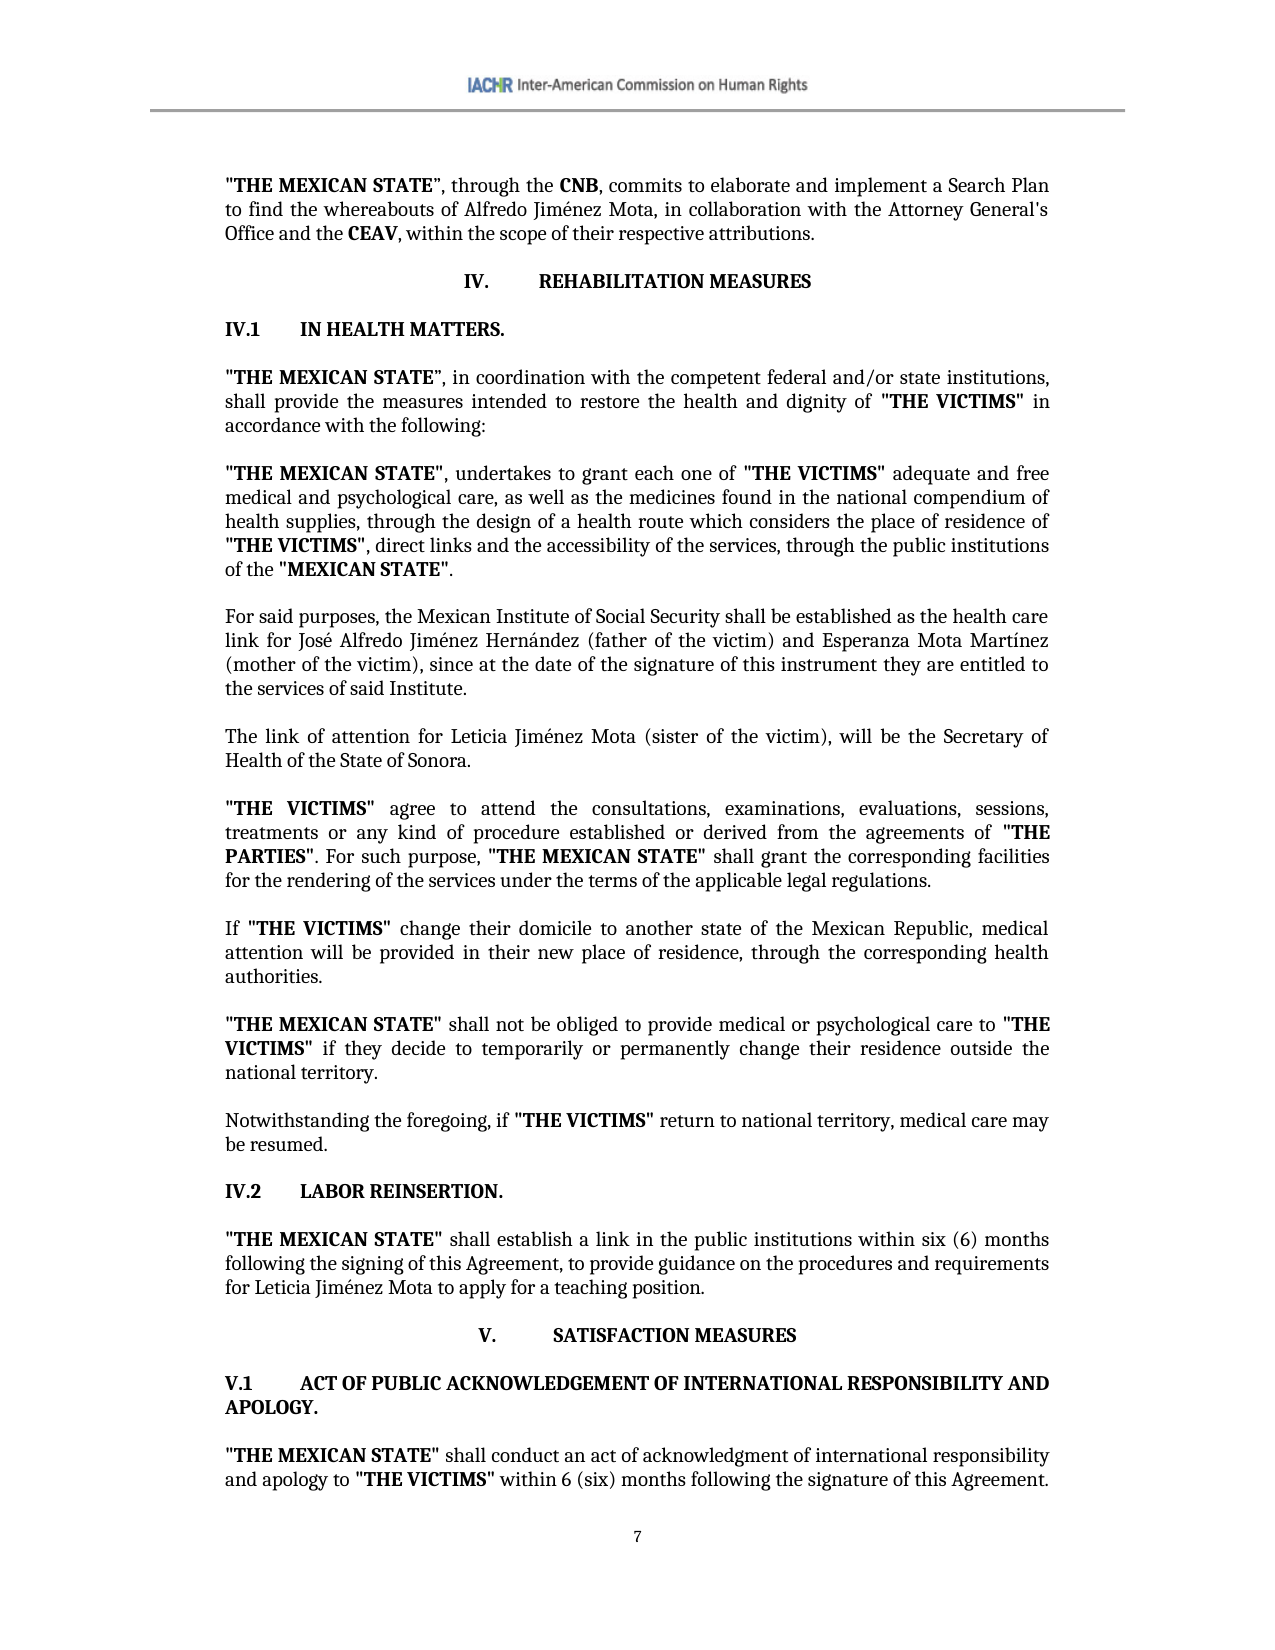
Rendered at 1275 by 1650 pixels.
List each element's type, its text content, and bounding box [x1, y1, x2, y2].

text V.1 ACT OF PUBLIC ACKNOWLEDGEMENT OF INTERNATIONAL RESPONSIBILITY AND APOLOGY. [225, 1372, 1050, 1420]
text "THE MEXICAN STATE" shall not be obliged to provide medical or psychological care to "THE VICTIMS" if they decide to temporarily or permanently change their residence outside the national territory. [225, 1012, 1050, 1084]
text "THE VICTIMS" agree to attend the consultations, examinations, evaluations, sessions, treatments or any kind of procedure established or derived from the agreements of "THE PARTIES". For such purpose, "THE MEXICAN STATE" shall grant the corresponding facilities for the rendering of the services under the terms of the applicable legal regulations. [225, 797, 1050, 893]
text For said purposes, the Mexican Institute of Social Security shall be established as the health care link for José Alfredo Jiménez Hernández (father of the victim) and Esperanza Mota Martínez (mother of the victim), since at the date of the signature of this instrument they are entitled to the services of said Institute. [225, 605, 1050, 701]
text IV. REHABILITATION MEASURES [225, 270, 1050, 294]
text The link of attention for Leticia Jiménez Mota (sister of the victim), will be the Secretary of Health of the State of Sonora. [225, 725, 1050, 773]
text "THE MEXICAN STATE”, in coordination with the competent federal and/or state institutions, shall provide the measures intended to restore the health and dignity of "THE VICTIMS" in accordance with the following: [225, 366, 1050, 437]
text "THE MEXICAN STATE" shall establish a link in the public institutions within six (6) months following the signing of this Agreement, to provide guidance on the procedures and requirements for Leticia Jiménez Mota to apply for a teaching position. [225, 1228, 1050, 1300]
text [225, 1444, 1050, 1492]
text IV.1 IN HEALTH MATTERS. [225, 318, 1050, 342]
text IV.2 LABOR REINSERTION. [225, 1180, 1050, 1204]
text If "THE VICTIMS" change their domicile to another state of the Mexican Republic, medical attention will be provided in their new place of residence, through the corresponding health authorities. [225, 917, 1050, 988]
picture [456, 75, 819, 95]
text V. SATISFACTION MEASURES [225, 1324, 1050, 1348]
text "THE MEXICAN STATE”, through the CNB, commits to elaborate and implement a Search Plan to find the whereabouts of Alfredo Jiménez Mota, in collaboration with the Attorney General's Office and the CEAV, within the scope of their respective attributions. [225, 174, 1050, 246]
text "THE MEXICAN STATE", undertakes to grant each one of "THE VICTIMS" adequate and free medical and psychological care, as well as the medicines found in the national compendium of health supplies, through the design of a health route which considers the place of residence of "THE VICTIMS", direct links and the accessibility of the services, through the public institutions of the "MEXICAN STATE". [225, 461, 1050, 581]
text Notwithstanding the foregoing, if "THE VICTIMS" return to national territory, medical care may be resumed. [225, 1108, 1050, 1156]
